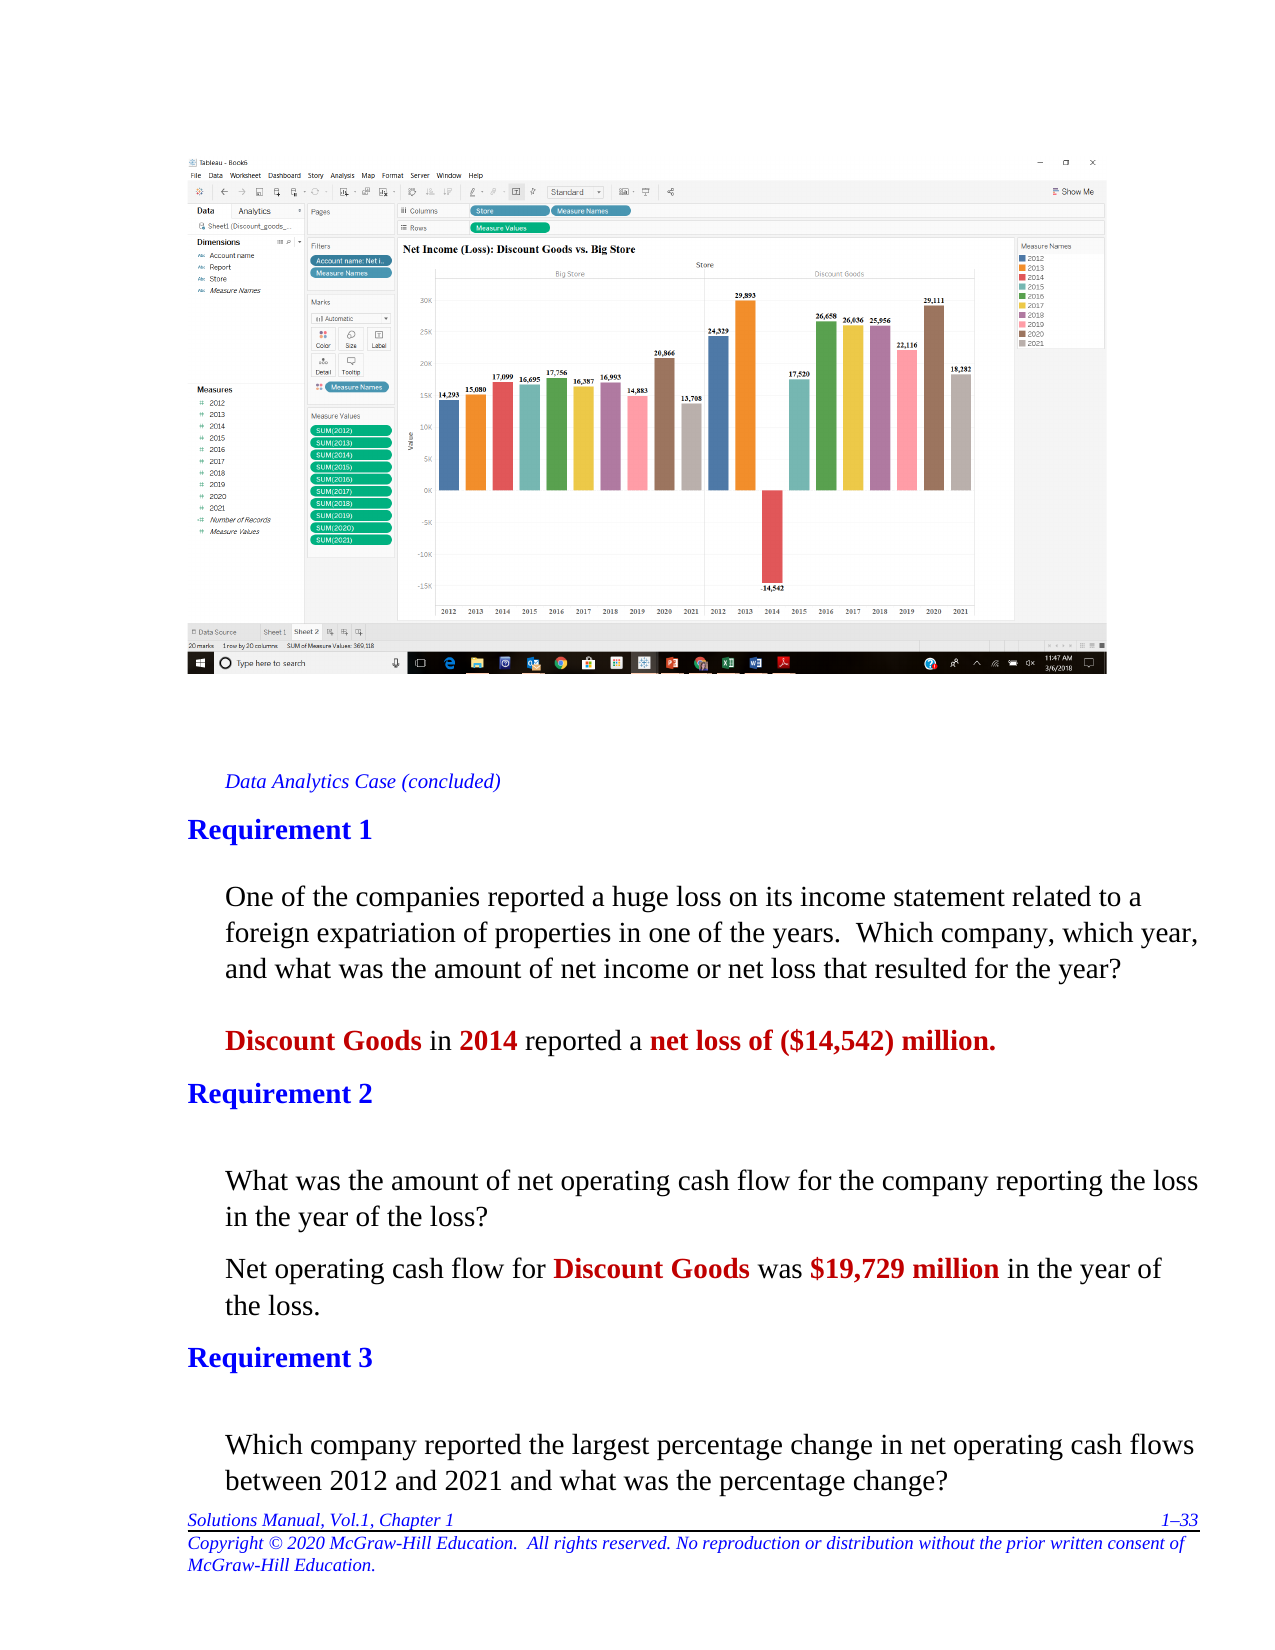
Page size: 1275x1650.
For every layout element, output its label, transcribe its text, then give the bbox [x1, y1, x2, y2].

text Requirement 2 [187, 1076, 1188, 1110]
text Which company reported the largest percentage change in net operating cash flows between 2012 and 2021 and what was the percentage change? [225, 1427, 1200, 1497]
text Requirement 1 [187, 812, 1188, 845]
text What was the amount of net operating cash flow for the company reporting the loss in the year of the loss? [225, 1163, 1200, 1232]
list Data Analytics Case (concluded) [225, 769, 1200, 793]
text Requirement 3 [187, 1341, 1188, 1374]
list One of the companies reported a huge loss on its income statement related to a foreign expatriation of properties in one of the years. Which company, which year, and what was the amount of net income or net loss that resulted for the year? [225, 879, 1200, 985]
picture [187, 156, 1107, 674]
list Discount Goods in 2014 reported a net loss of ($14,542) million. [225, 1023, 1200, 1057]
text Net operating cash flow for Discount Goods was $19,729 million in the year of the loss. [225, 1252, 1200, 1321]
